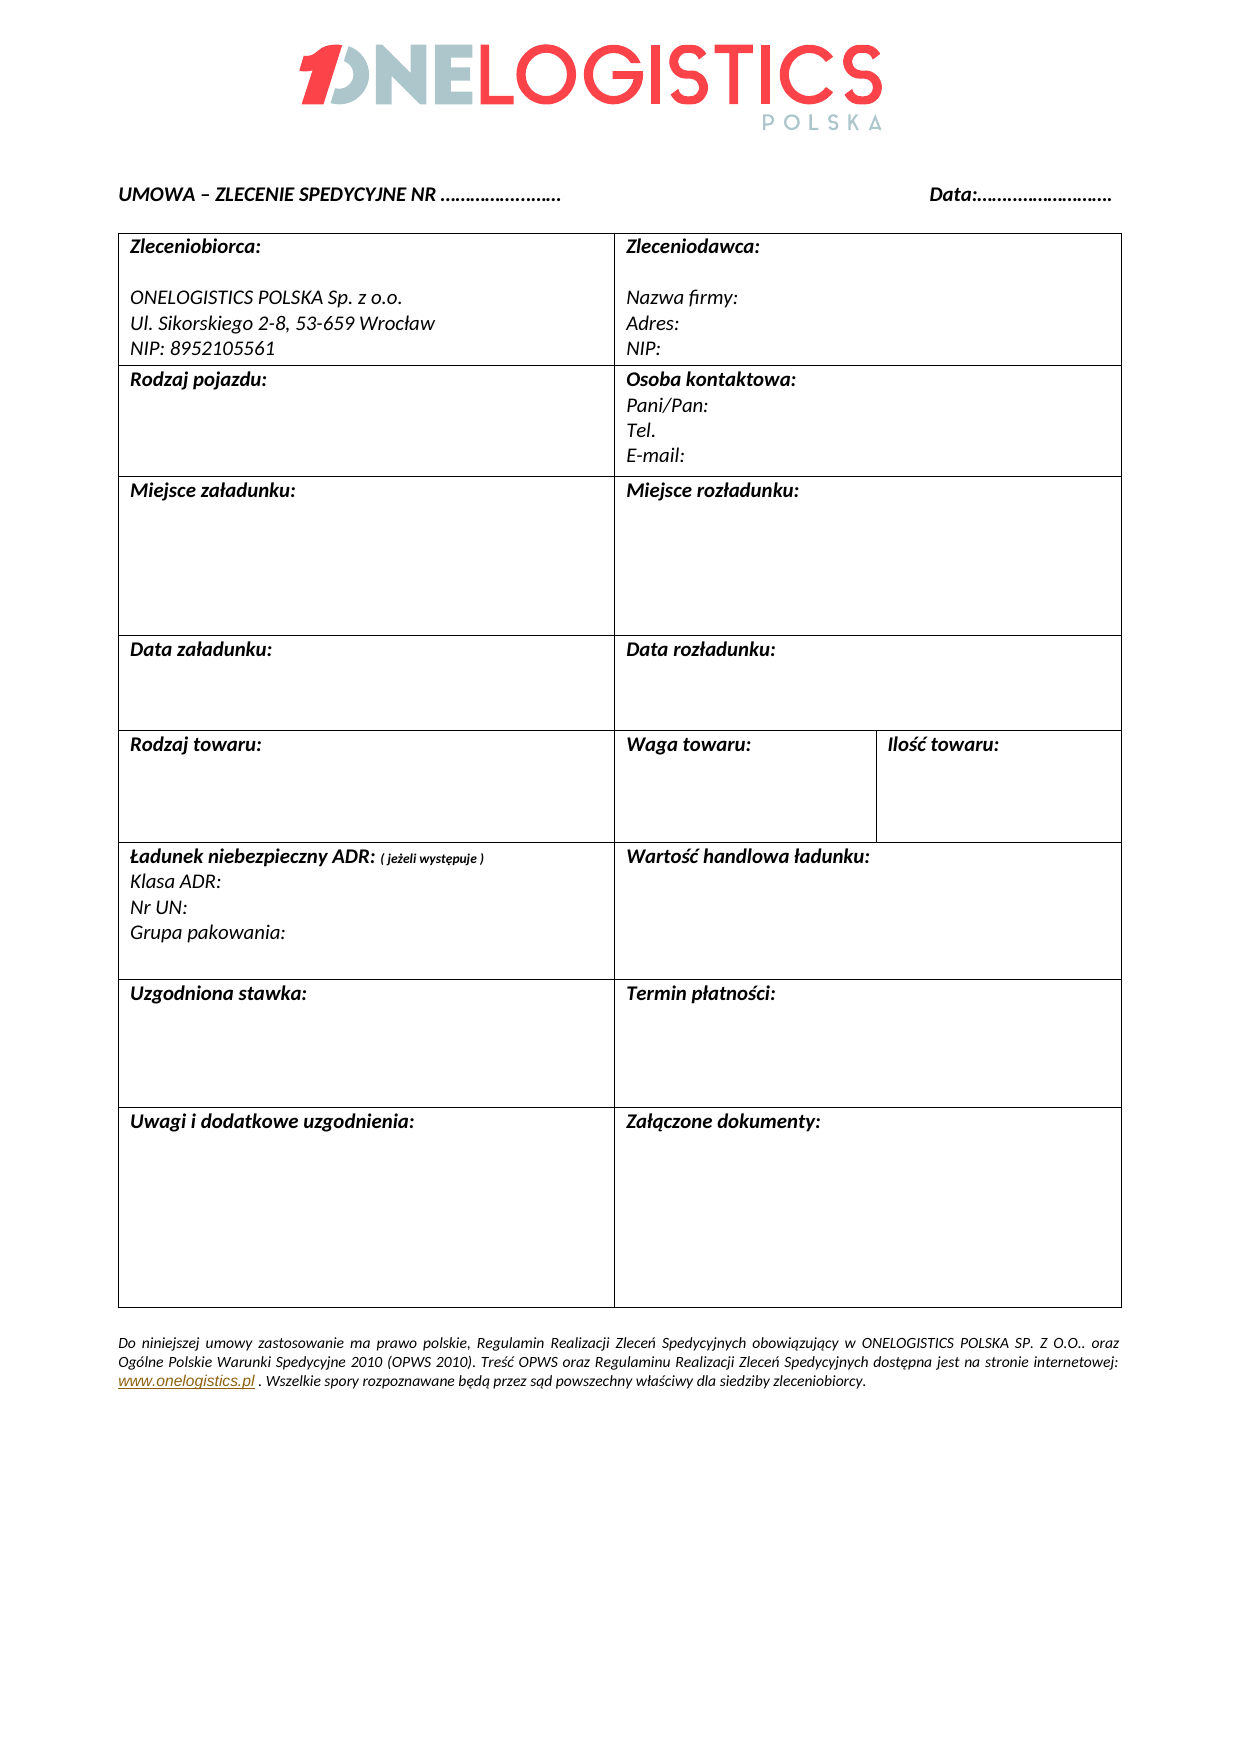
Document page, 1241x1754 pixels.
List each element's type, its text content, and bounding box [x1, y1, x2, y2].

table_cell Ilość towaru: [877, 731, 1121, 842]
table_cell Uwagi i dodatkowe uzgodnienia: [119, 1108, 614, 1307]
table_cell Rodzaj pojazdu: [119, 366, 614, 476]
table_cell Waga towaru: [615, 731, 876, 842]
table_header Zleceniodawca: Nazwa firmy: Adres: NIP: [615, 234, 1121, 365]
table_cell Osoba kontaktowa: Pani/Pan: Tel. E-mail: [615, 366, 1121, 476]
text UMOWA – ZLECENIE SPEDYCYJNE NR ……………...…… Data:……..………………. [118, 181, 1122, 207]
table_header Zleceniobiorca: ONELOGISTICS POLSKA Sp. z o.o. Ul. Sikorskiego 2-8, 53-659 Wrocław NIP: 8952105561 [119, 234, 614, 365]
table_cell Ładunek niebezpieczny ADR: ( jeżeli występuje ) Klasa ADR: Nr UN: Grupa pakowania: [119, 843, 614, 979]
table_cell Data załadunku: [119, 636, 614, 730]
table_cell Miejsce załadunku: [119, 477, 614, 635]
table_cell Rodzaj towaru: [119, 731, 614, 842]
table_cell Załączone dokumenty: [615, 1108, 1121, 1307]
text Do niniejszej umowy zastosowanie ma prawo polskie, Regulamin Realizacji Zleceń Spedycyjnych obowiązujący w ONELOGISTICS POLSKA SP. Z O.O.. oraz Ogólne Polskie Warunki Spedycyjne 2010 (OPWS 2010). Treść OPWS oraz Regulaminu Realizacji Zleceń Spedycyjnych dostępna jest na stronie internetowej: www.onelogistics.pl . Wszelkie spory rozpoznawane będą przez sąd powszechny właściwy dla siedziby zleceniobiorcy. [118, 1333, 1122, 1391]
table_cell Termin płatności: [615, 980, 1121, 1107]
table_cell Data rozładunku: [615, 636, 1121, 730]
table_cell Uzgodniona stawka: [119, 980, 614, 1107]
table_cell Miejsce rozładunku: [615, 477, 1121, 635]
table_cell Wartość handlowa ładunku: [615, 843, 1121, 979]
